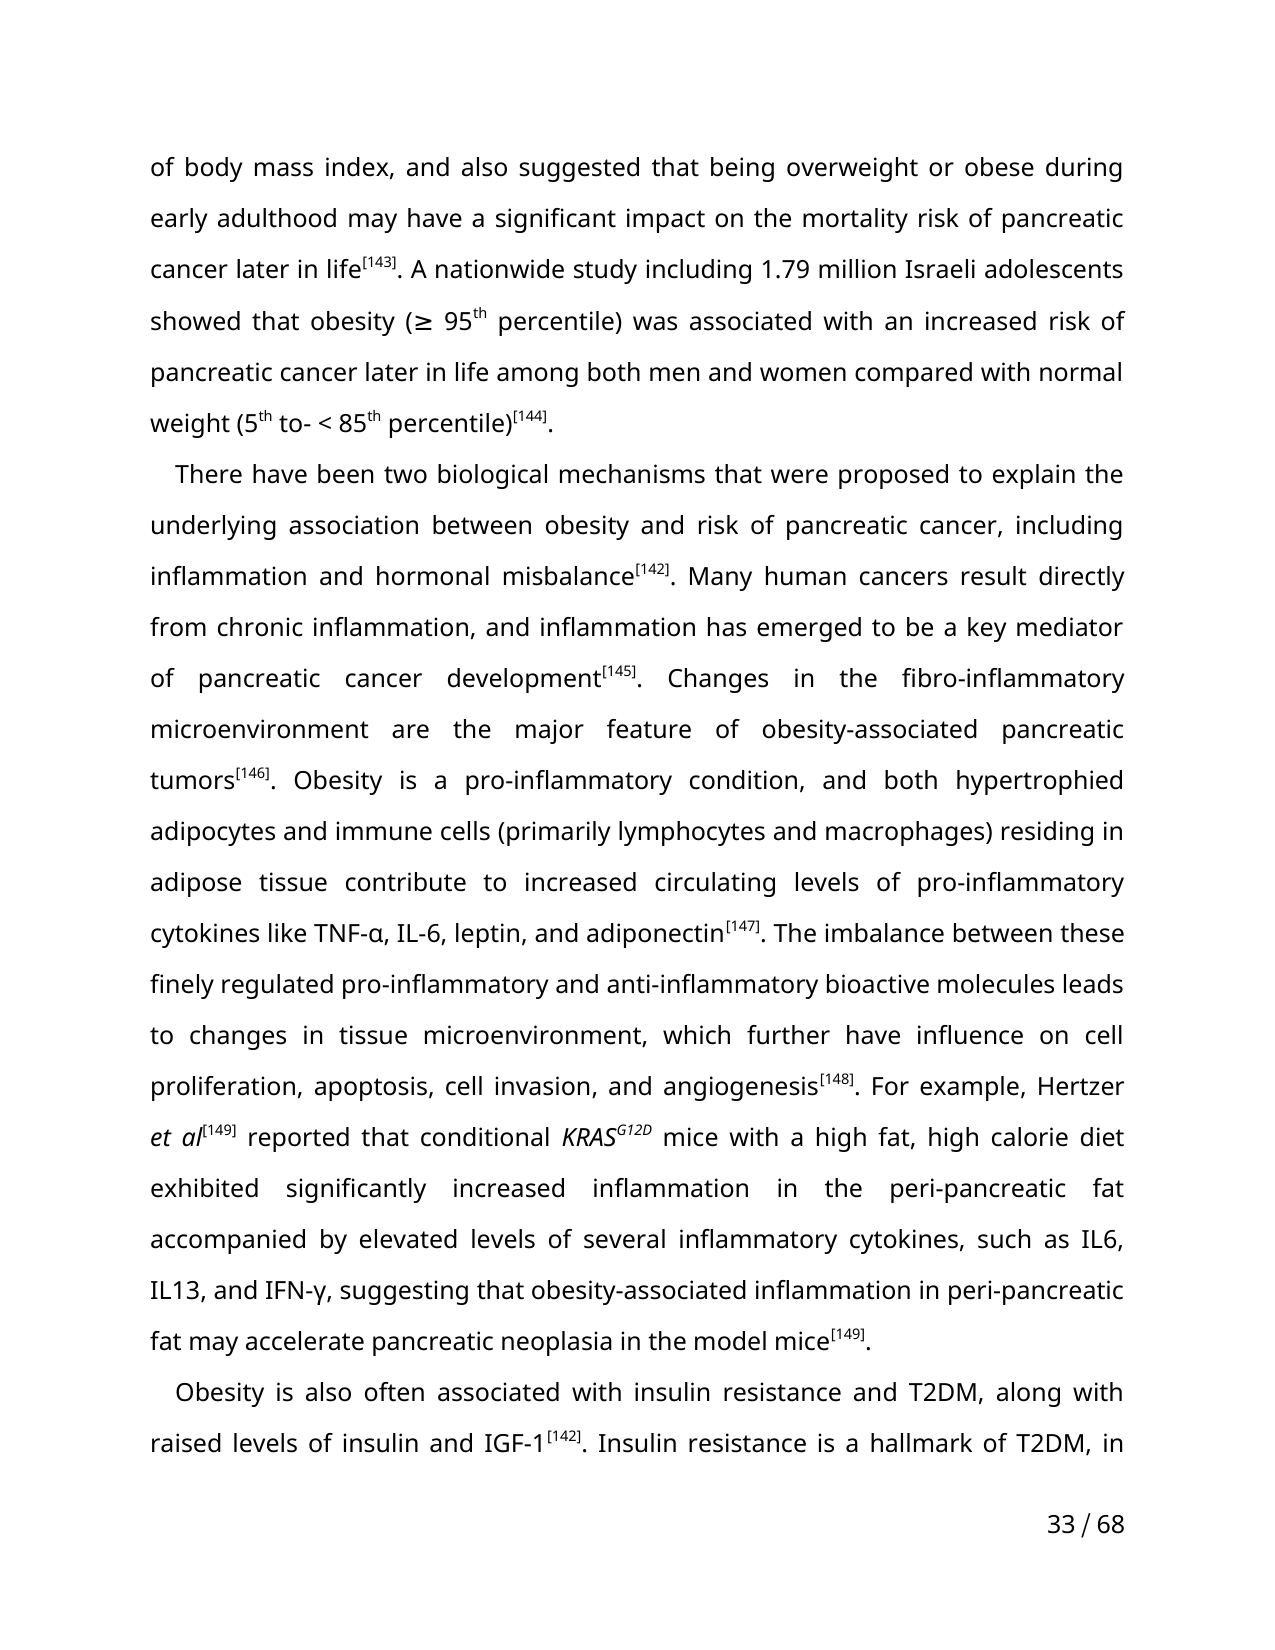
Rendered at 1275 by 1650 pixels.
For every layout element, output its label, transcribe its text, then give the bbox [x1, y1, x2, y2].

text There have been two biological mechanisms that were proposed to explain the underlying association between obesity and risk of pancreatic cancer, including inflammation and hormonal misbalance[142]. Many human cancers result directly from chronic inflammation, and inflammation has emerged to be a key mediator of pancreatic cancer development[145]. Changes in the fibro-inflammatory microenvironment are the major feature of obesity-associated pancreatic tumors[146]. Obesity is a pro-inflammatory condition, and both hypertrophied adipocytes and immune cells (primarily lymphocytes and macrophages) residing in adipose tissue contribute to increased circulating levels of pro-inflammatory cytokines like TNF-α, IL-6, leptin, and adiponectin[147]. The imbalance between these finely regulated pro-inflammatory and anti-inflammatory bioactive molecules leads to changes in tissue microenvironment, which further have influence on cell proliferation, apoptosis, cell invasion, and angiogenesis[148]. For example, Hertzer et al[149] reported that conditional KRASG12D mice with a high fat, high calorie diet exhibited significantly increased inflammation in the peri-pancreatic fat accompanied by elevated levels of several inflammatory cytokines, such as IL6, IL13, and IFN-γ, suggesting that obesity-associated inflammation in peri-pancreatic fat may accelerate pancreatic neoplasia in the model mice[149]. [150, 456, 1125, 1358]
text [150, 150, 1125, 439]
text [150, 1375, 1125, 1460]
